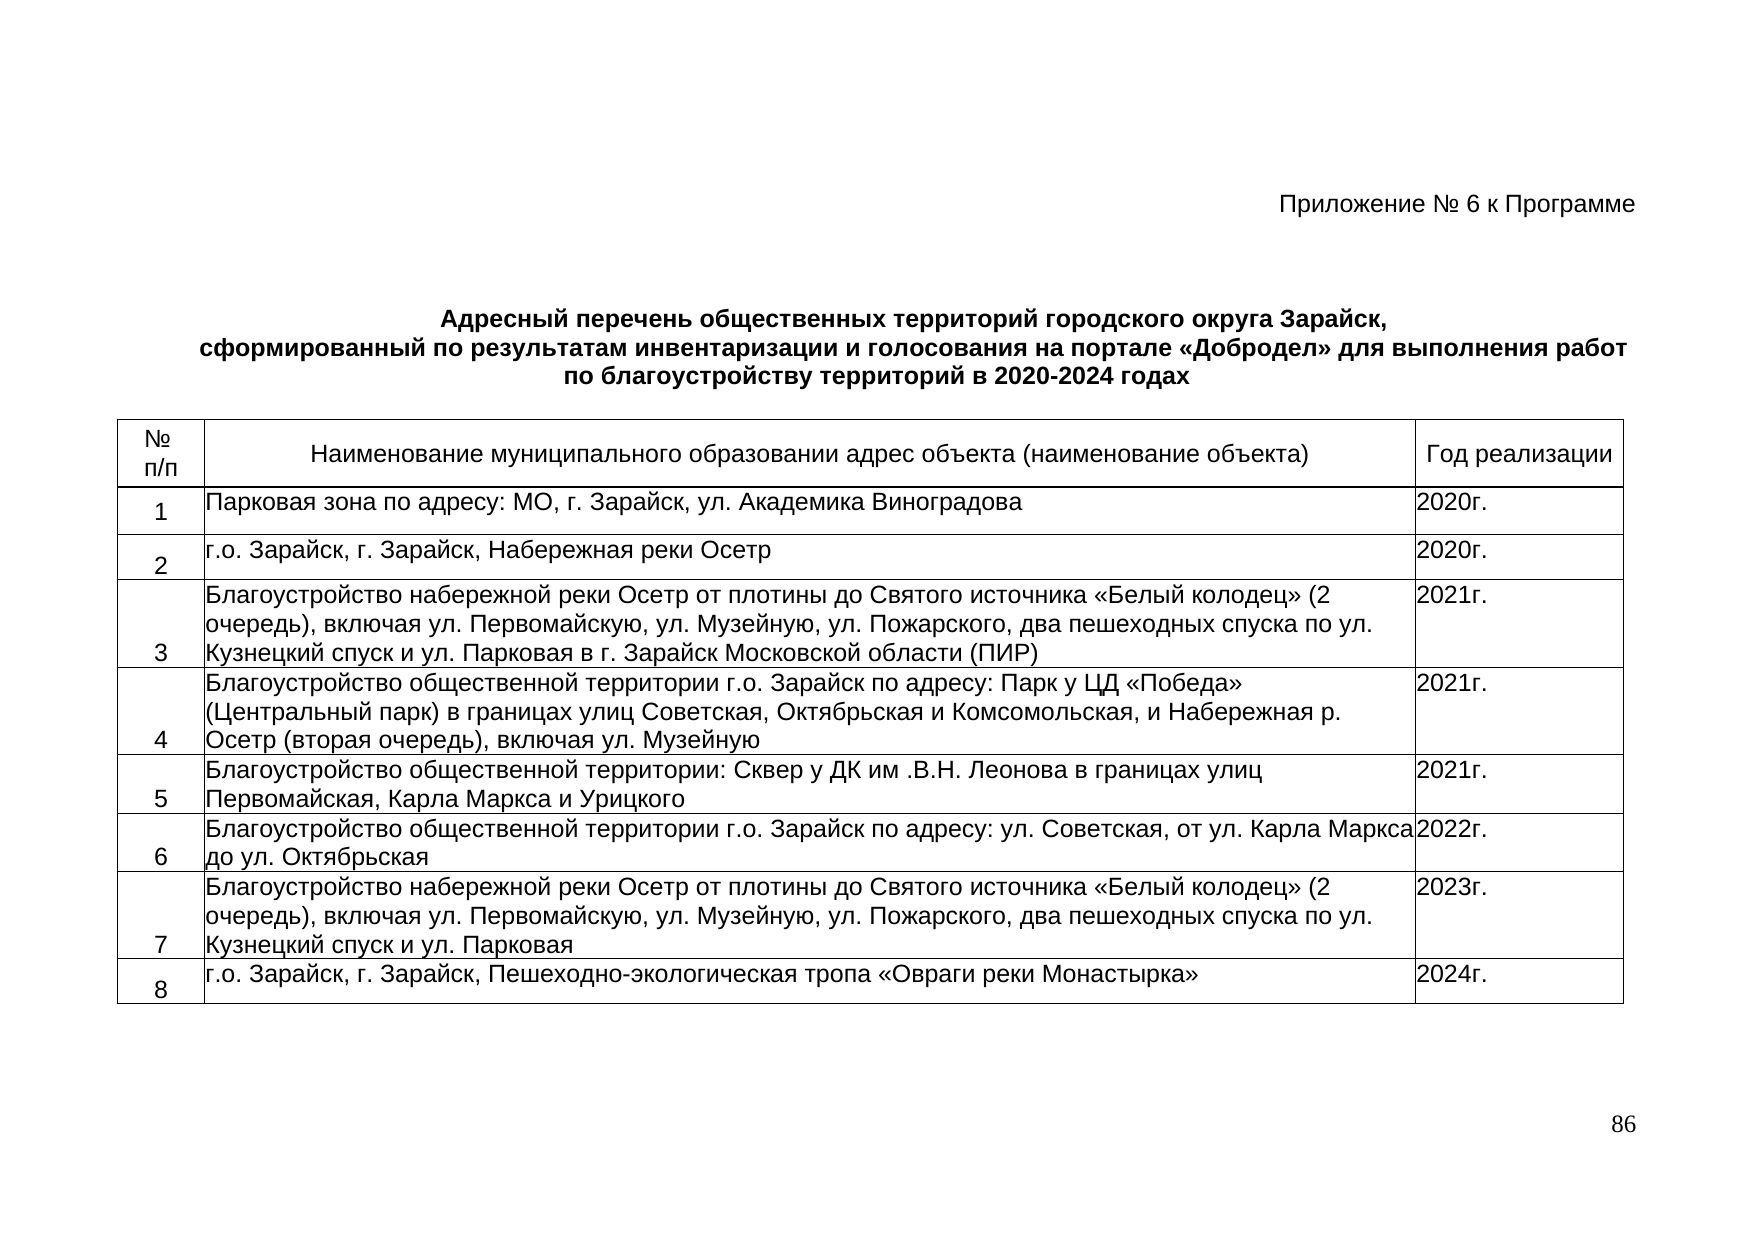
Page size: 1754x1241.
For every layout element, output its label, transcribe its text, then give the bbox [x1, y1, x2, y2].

text Адресный перечень общественных территорий городского округа Зарайск, [118, 304, 1636, 333]
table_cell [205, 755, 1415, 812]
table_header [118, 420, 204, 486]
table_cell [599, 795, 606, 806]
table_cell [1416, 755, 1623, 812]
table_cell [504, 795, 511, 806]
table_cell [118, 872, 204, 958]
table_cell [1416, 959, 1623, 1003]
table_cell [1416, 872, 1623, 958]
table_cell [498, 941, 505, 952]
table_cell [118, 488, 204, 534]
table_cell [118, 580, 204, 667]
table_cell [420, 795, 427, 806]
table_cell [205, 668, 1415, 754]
text сформированный по результатам инвентаризации и голосования на портале «Добродел» для выполнения работ по благоустройству территорий в 2020-2024 годах [118, 333, 1636, 390]
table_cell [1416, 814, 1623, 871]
text Приложение № 6 к Программе [118, 189, 1636, 218]
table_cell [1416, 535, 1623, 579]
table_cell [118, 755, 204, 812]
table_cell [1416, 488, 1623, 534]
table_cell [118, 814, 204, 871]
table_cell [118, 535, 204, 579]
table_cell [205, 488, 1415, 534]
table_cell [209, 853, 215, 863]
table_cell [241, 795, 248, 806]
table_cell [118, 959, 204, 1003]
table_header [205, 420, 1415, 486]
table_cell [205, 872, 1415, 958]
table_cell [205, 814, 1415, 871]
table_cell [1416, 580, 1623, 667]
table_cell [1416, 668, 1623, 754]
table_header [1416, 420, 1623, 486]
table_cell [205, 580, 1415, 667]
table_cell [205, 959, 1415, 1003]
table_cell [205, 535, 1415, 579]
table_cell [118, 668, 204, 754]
